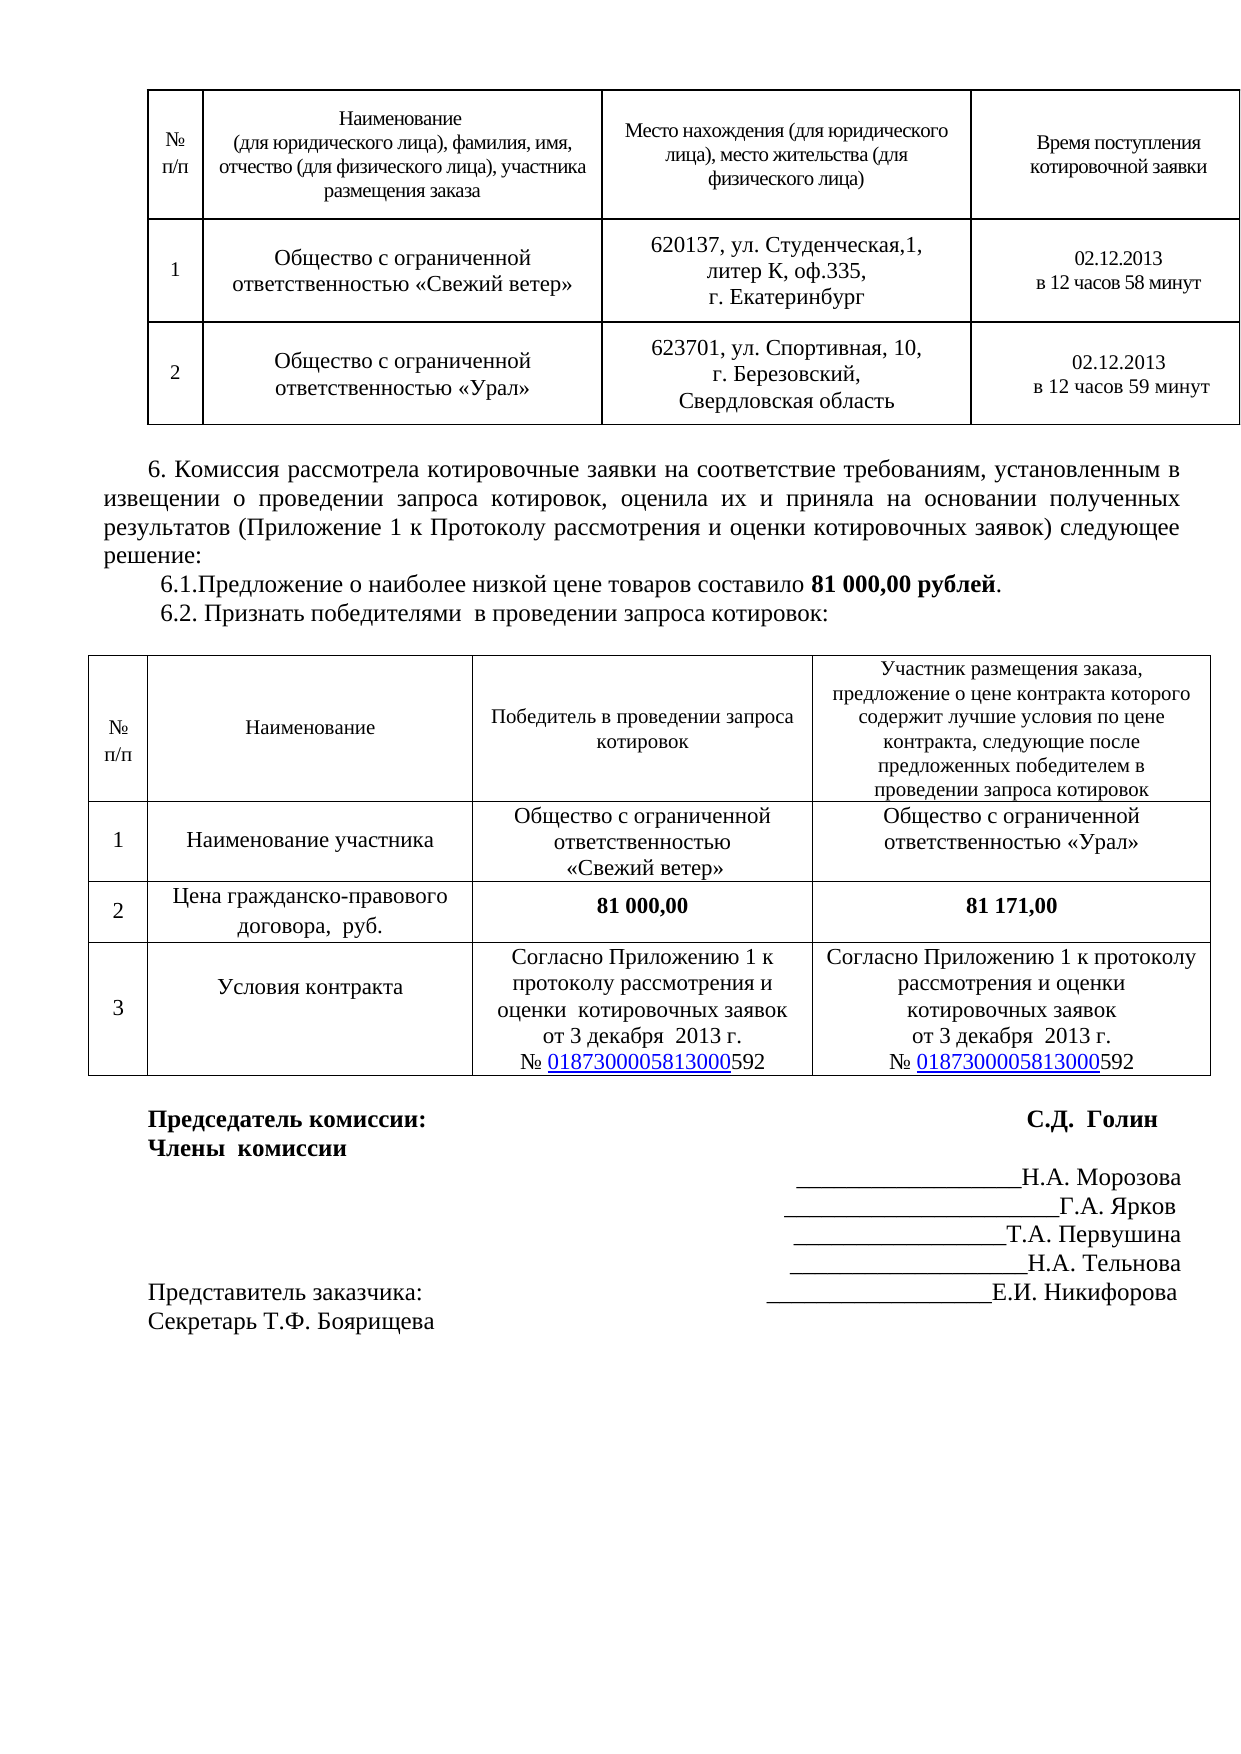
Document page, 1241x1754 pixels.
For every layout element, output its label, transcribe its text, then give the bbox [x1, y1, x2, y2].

table_cell Условия контракта [148, 943, 472, 1075]
table_header Наименование [148, 656, 472, 801]
table_cell Цена гражданско-правового договора, руб. [148, 882, 472, 942]
table_cell Общество с ограниченной ответственностью «Урал» [204, 323, 601, 424]
table_header № п/п [149, 91, 202, 218]
table_cell Наименование участника [148, 802, 472, 881]
text Председатель комиссии: С.Д. Голин [148, 1104, 1181, 1133]
table_cell 81 171,00 [813, 882, 1210, 942]
table_cell 02.12.2013 в 12 часов 58 минут [972, 220, 1239, 321]
text 6.1.Предложение о наиболее низкой цене товаров составило 81 000,00 рублей. [148, 569, 1181, 598]
table_header Время поступления котировочной заявки [972, 91, 1239, 218]
text Члены комиссии [148, 1133, 1181, 1162]
table_cell 81 000,00 [473, 882, 812, 942]
text 6. Комиссия рассмотрела котировочные заявки на соответствие требованиям, установленным в извещении о проведении запроса котировок, оценила их и приняла на основании полученных результатов (Приложение 1 к Протоколу рассмотрения и оценки котировочных заявок) следующее решение: [103, 454, 1181, 569]
table_cell 620137, ул. Студенческая,1, литер К, оф.335, г. Екатеринбург [603, 220, 970, 321]
table_header Участник размещения заказа, предложение о цене контракта которого содержит лучшие условия по цене контракта, следующие после предложенных победителем в проведении запроса котировок [813, 656, 1210, 801]
table_cell Общество с ограниченной ответственностью «Свежий ветер» [204, 220, 601, 321]
text ___________________Н.А. Тельнова [148, 1248, 1181, 1277]
table_header Место нахождения (для юридического лица), место жительства (для физического лица) [603, 91, 970, 218]
table_cell 623701, ул. Спортивная, 10, г. Березовский, Свердловская область [603, 323, 970, 424]
table_header Наименование (для юридического лица), фамилия, имя, отчество (для физического лица), участника размещения заказа [204, 91, 601, 218]
text ______________________Г.А. Ярков [148, 1191, 1181, 1219]
text __________________Н.А. Морозова [148, 1162, 1181, 1191]
table_cell Согласно Приложению 1 к протоколу рассмотрения и оценки котировочных заявок от 3 декабря 2013 г. № 0187300005813000592 [813, 943, 1210, 1075]
table_header Победитель в проведении запроса котировок [473, 656, 812, 801]
table_cell 1 [149, 220, 202, 321]
table_cell Общество с ограниченной ответственностью «Свежий ветер» [473, 802, 812, 881]
table_cell 2 [149, 323, 202, 424]
table_cell 2 [89, 882, 147, 942]
text Секретарь Т.Ф. Боярищева [148, 1306, 1181, 1334]
table_header № п/п [89, 656, 147, 801]
table_cell 02.12.2013 в 12 часов 59 минут [972, 323, 1239, 424]
text Представитель заказчика: __________________Е.И. Никифорова [148, 1277, 1181, 1306]
table_cell Согласно Приложению 1 к протоколу рассмотрения и оценки котировочных заявок от 3 декабря 2013 г. № 0187300005813000592 [473, 943, 812, 1075]
text _________________Т.А. Первушина [148, 1219, 1181, 1248]
table_cell Общество с ограниченной ответственностью «Урал» [813, 802, 1210, 881]
text 6.2. Признать победителями в проведении запроса котировок: [148, 598, 1181, 627]
table_cell 1 [89, 802, 147, 881]
table_cell 3 [89, 943, 147, 1075]
